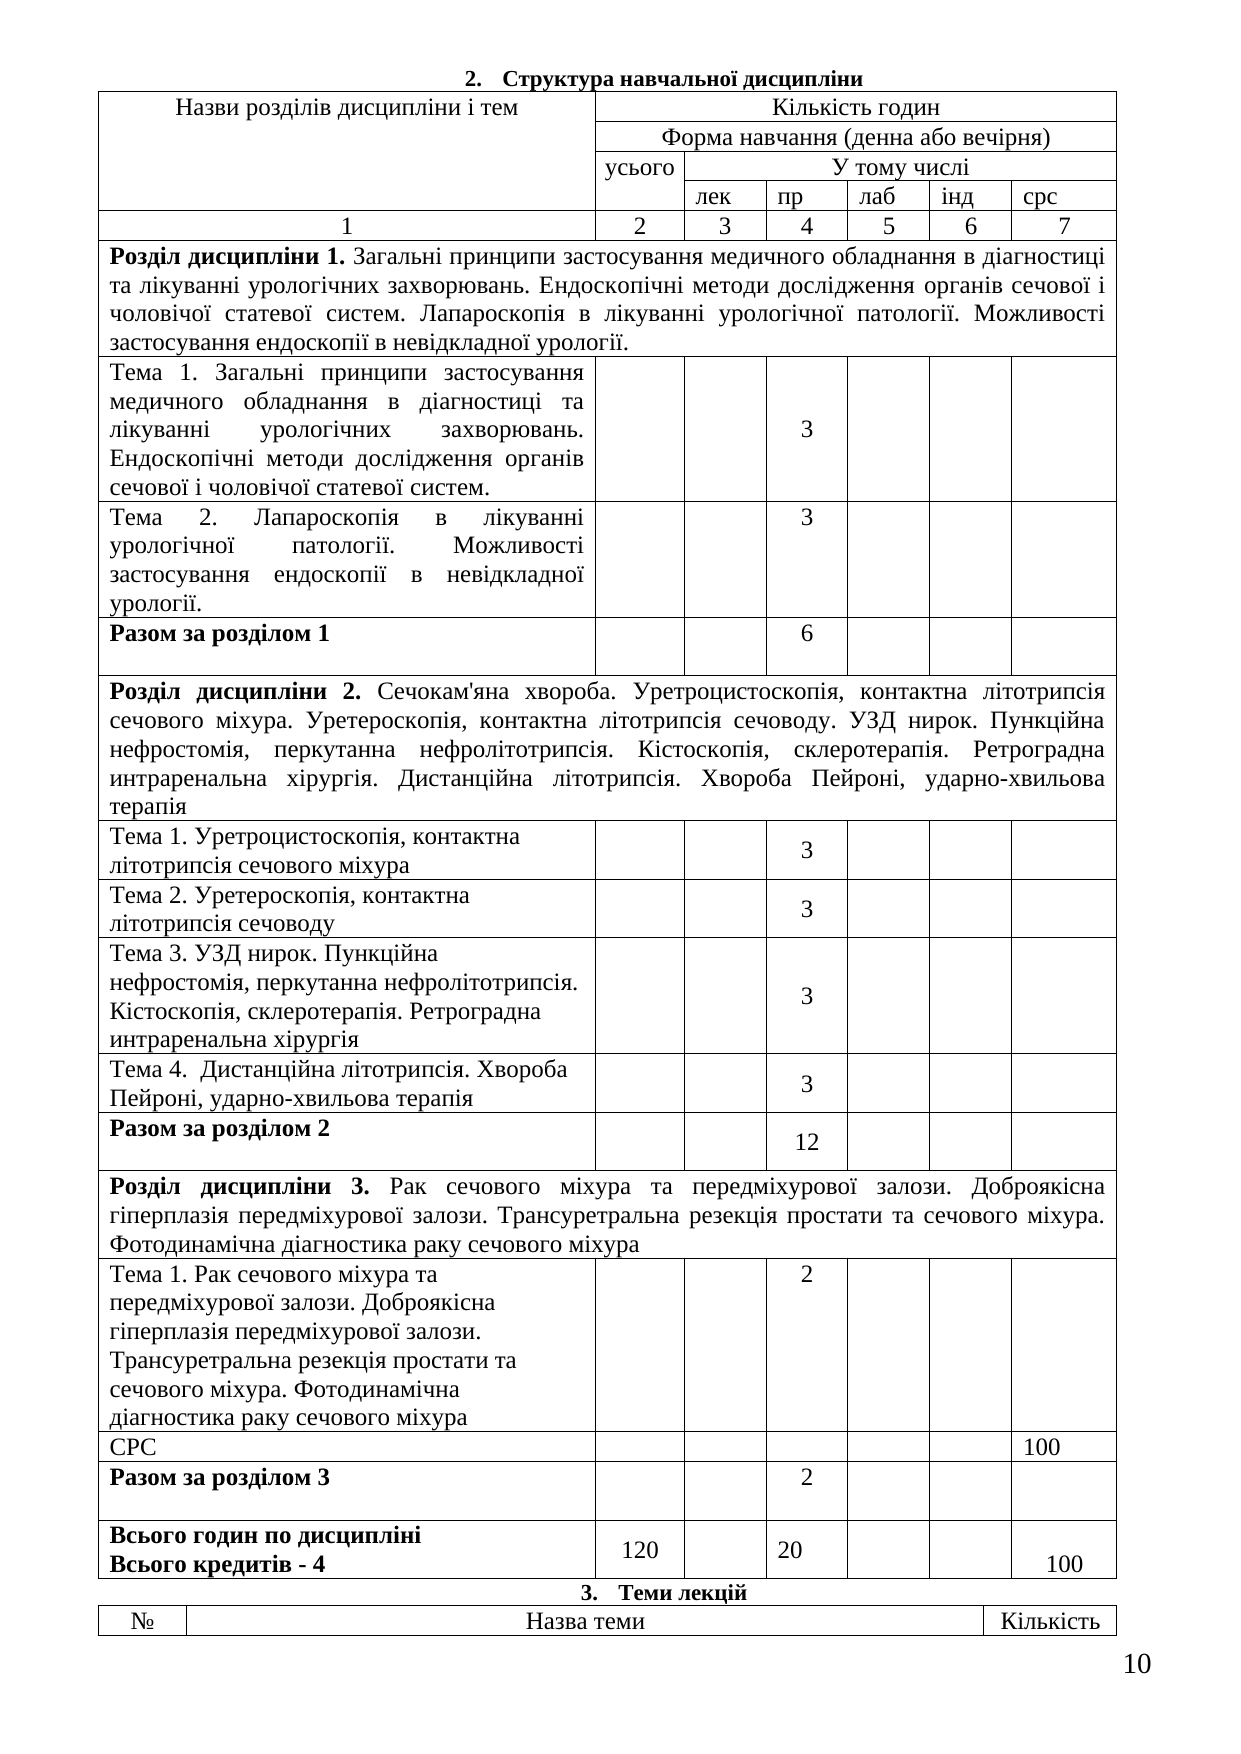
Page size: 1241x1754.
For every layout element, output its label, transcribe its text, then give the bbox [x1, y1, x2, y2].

table_cell [930, 1432, 1011, 1461]
table_cell [848, 1259, 929, 1431]
table_header № з/п [99, 1606, 186, 1635]
table_cell [767, 1432, 847, 1461]
table_cell [685, 880, 766, 937]
table_cell [1012, 1259, 1116, 1431]
table_cell [685, 1462, 766, 1519]
table_cell [848, 938, 929, 1053]
table_cell [685, 502, 766, 617]
table_cell [1012, 938, 1116, 1053]
list Структура навчальної дисципліни [135, 64, 1192, 91]
table_cell [1012, 502, 1116, 617]
table_cell 5 [848, 211, 929, 240]
table_cell [1012, 880, 1116, 937]
table_cell [848, 618, 929, 675]
table_cell [848, 1432, 929, 1461]
table_cell [596, 1432, 684, 1461]
table_cell Форма навчання (денна або вечірня) [596, 122, 1116, 151]
table_cell 7 [1012, 211, 1116, 240]
table_cell [596, 1113, 684, 1170]
table_cell 3 [767, 502, 847, 617]
table_cell лаб [848, 181, 929, 210]
table_cell 100 [1012, 1432, 1116, 1461]
table_cell [685, 357, 766, 501]
table_cell срс [1012, 181, 1116, 210]
table_cell інд [930, 181, 1011, 210]
table_cell У тому числі [685, 152, 1116, 180]
table_cell [685, 1432, 766, 1461]
table_cell Разом за розділом 2 [99, 1113, 595, 1170]
table_cell [685, 1054, 766, 1112]
table_cell [930, 618, 1011, 675]
table_header Назва теми [187, 1606, 983, 1635]
table_cell [596, 1054, 684, 1112]
table_cell [930, 502, 1011, 617]
table_cell [685, 1259, 766, 1431]
table_cell 120 [596, 1521, 684, 1578]
table_cell пр [767, 181, 847, 210]
table_cell 12 [767, 1113, 847, 1170]
table_cell 6 [930, 211, 1011, 240]
table_cell [596, 618, 684, 675]
table_cell Тема 2. Уретероскопія, контактна літотрипсія сечоводу [99, 880, 595, 937]
table_cell 1 [99, 211, 595, 240]
table_cell 100 [1012, 1521, 1116, 1578]
table_cell 2 [767, 1462, 847, 1519]
table_cell Тема 2. Лапароскопія в лікуванні урологічної патології. Можливості застосування ендоскопії в невідкладної урології. [99, 502, 595, 617]
table_cell Розділ дисципліни 1. Загальні принципи застосування медичного обладнання в діагностиці та лікуванні урологічних захворювань. Ендоскопічні методи дослідження органів сечової і чоловічої статевої систем. Лапароскопія в лікуванні урологічної патології. Можливості застосування ендоскопії в невідкладної урології. [99, 241, 1116, 356]
table_cell 3 [767, 357, 847, 501]
table_cell Тема 1. Рак сечового міхура та передміхурової залози. Доброякісна гіперплазія передміхурової залози. Трансуретральна резекція простати та сечового міхура. Фотодинамічна діагностика раку сечового міхура [99, 1259, 595, 1431]
table_cell [930, 1259, 1011, 1431]
table_cell [848, 1113, 929, 1170]
table_cell 2 [767, 1259, 847, 1431]
table_cell 6 [767, 618, 847, 675]
table_cell Разом за розділом 3 [99, 1462, 595, 1519]
table_cell [685, 821, 766, 879]
table_cell [1012, 1462, 1116, 1519]
table_cell [848, 1521, 929, 1578]
table_cell [848, 1054, 929, 1112]
table_cell Всього годин по дисципліні Всього кредитів - 4 [99, 1521, 595, 1578]
table_cell [596, 357, 684, 501]
table_header Кількість годин [984, 1606, 1116, 1635]
table_cell Тема 1. Загальні принципи застосування медичного обладнання в діагностиці та лікуванні урологічних захворювань. Ендоскопічні методи дослідження органів сечової і чоловічої статевої систем. [99, 357, 595, 501]
table_cell 4 [767, 211, 847, 240]
table_cell Тема 1. Уретроцистоскопія, контактна літотрипсія сечового міхура [99, 821, 595, 879]
table_cell [596, 502, 684, 617]
table_cell Розділ дисципліни 3. Рак сечового міхура та передміхурової залози. Доброякісна гіперплазія передміхурової залози. Трансуретральна резекція простати та сечового міхура. Фотодинамічна діагностика раку сечового міхура [99, 1171, 1116, 1258]
table_cell [596, 1259, 684, 1431]
list Теми лекцій [135, 1579, 1192, 1605]
table_cell [1012, 1054, 1116, 1112]
table_cell 20 [767, 1521, 847, 1578]
table_cell [685, 618, 766, 675]
table_cell 3 [767, 821, 847, 879]
table_cell Тема 4. Дистанційна літотрипсія. Хвороба Пейроні, ударно-хвильова терапія [99, 1054, 595, 1112]
table_cell Разом за розділом 1 [99, 618, 595, 675]
table_header Кількість годин [596, 92, 1116, 121]
table_cell [930, 1054, 1011, 1112]
table_cell [596, 1462, 684, 1519]
table_cell 3 [767, 880, 847, 937]
table_cell лек [685, 181, 766, 210]
table_cell [930, 357, 1011, 501]
table_cell [1012, 357, 1116, 501]
table_cell 3 [685, 211, 766, 240]
table_cell [848, 821, 929, 879]
table_cell [596, 938, 684, 1053]
table_cell 3 [767, 1054, 847, 1112]
table_cell [930, 1113, 1011, 1170]
table_cell [930, 1462, 1011, 1519]
table_cell Розділ дисципліни 2. Сечокам'яна хвороба. Уретроцистоскопія, контактна літотрипсія сечового міхура. Уретероскопія, контактна літотрипсія сечоводу. УЗД нирок. Пункційна нефростомія, перкутанна нефролітотрипсія. Кістоскопія, склеротерапія. Ретроградна интраренальна хірургія. Дистанційна літотрипсія. Хвороба Пейроні, ударно-хвильова терапія [99, 676, 1116, 820]
table_cell [685, 1113, 766, 1170]
table_cell [848, 1462, 929, 1519]
table_cell [1012, 618, 1116, 675]
table_cell [596, 821, 684, 879]
table_cell Тема 3. УЗД нирок. Пункційна нефростомія, перкутанна нефролітотрипсія. Кістоскопія, склеротерапія. Ретроградна интраренальна хірургія [99, 938, 595, 1053]
table_cell [930, 1521, 1011, 1578]
table_cell [848, 880, 929, 937]
table_cell 3 [767, 938, 847, 1053]
table_cell [596, 880, 684, 937]
table_cell усього [596, 152, 684, 210]
table_cell [1012, 1113, 1116, 1170]
table_cell [930, 880, 1011, 937]
table_cell [685, 1521, 766, 1578]
table_cell 2 [596, 211, 684, 240]
table_cell [930, 938, 1011, 1053]
table_header Назви розділів дисципліни і тем [99, 92, 595, 210]
table_cell СРС [99, 1432, 595, 1461]
table_cell [848, 357, 929, 501]
table_cell [930, 821, 1011, 879]
table_cell [1012, 821, 1116, 879]
table_cell [848, 502, 929, 617]
table_cell [685, 938, 766, 1053]
